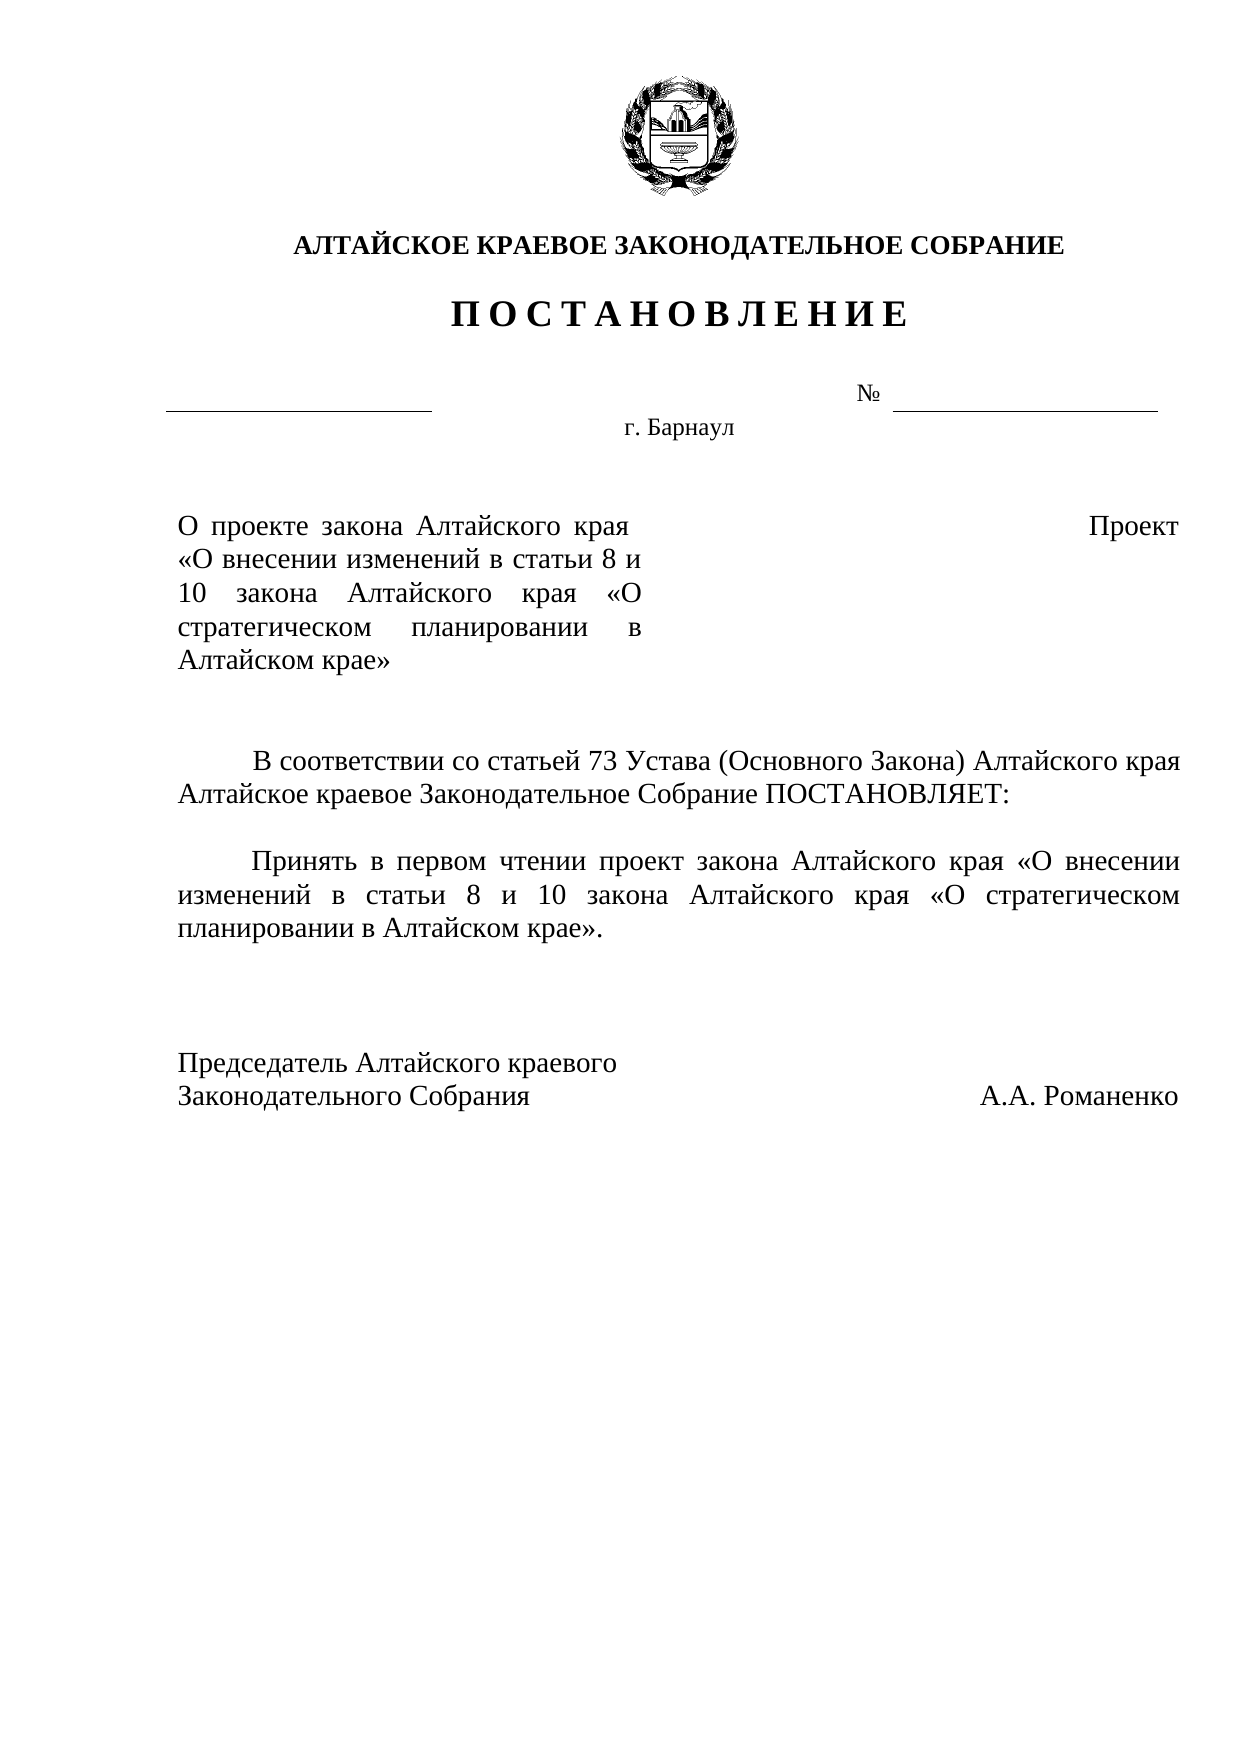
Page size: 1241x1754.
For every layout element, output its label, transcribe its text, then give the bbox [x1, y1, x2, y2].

text В соответствии со статьей 73 Устава (Основного Закона) Алтайского края Алтайское краевое Законодательное Собрание ПОСТАНОВЛЯЕТ: [177, 743, 1181, 810]
table_header О проекте закона Алтайского края «О внесении изменений в статьи 8 и 10 закона Алтайского края «О стратегическом планировании в Алтайском крае» [166, 508, 653, 676]
text Председатель Алтайского краевого [177, 1045, 1181, 1078]
table_header Проект [653, 508, 1181, 676]
text Законодательного Собрания А.А. Романенко [177, 1078, 1181, 1112]
text Принять в первом чтении проект закона Алтайского края «О внесении изменений в статьи 8 и 10 закона Алтайского края «О стратегическом планировании в Алтайском крае». [177, 843, 1181, 944]
